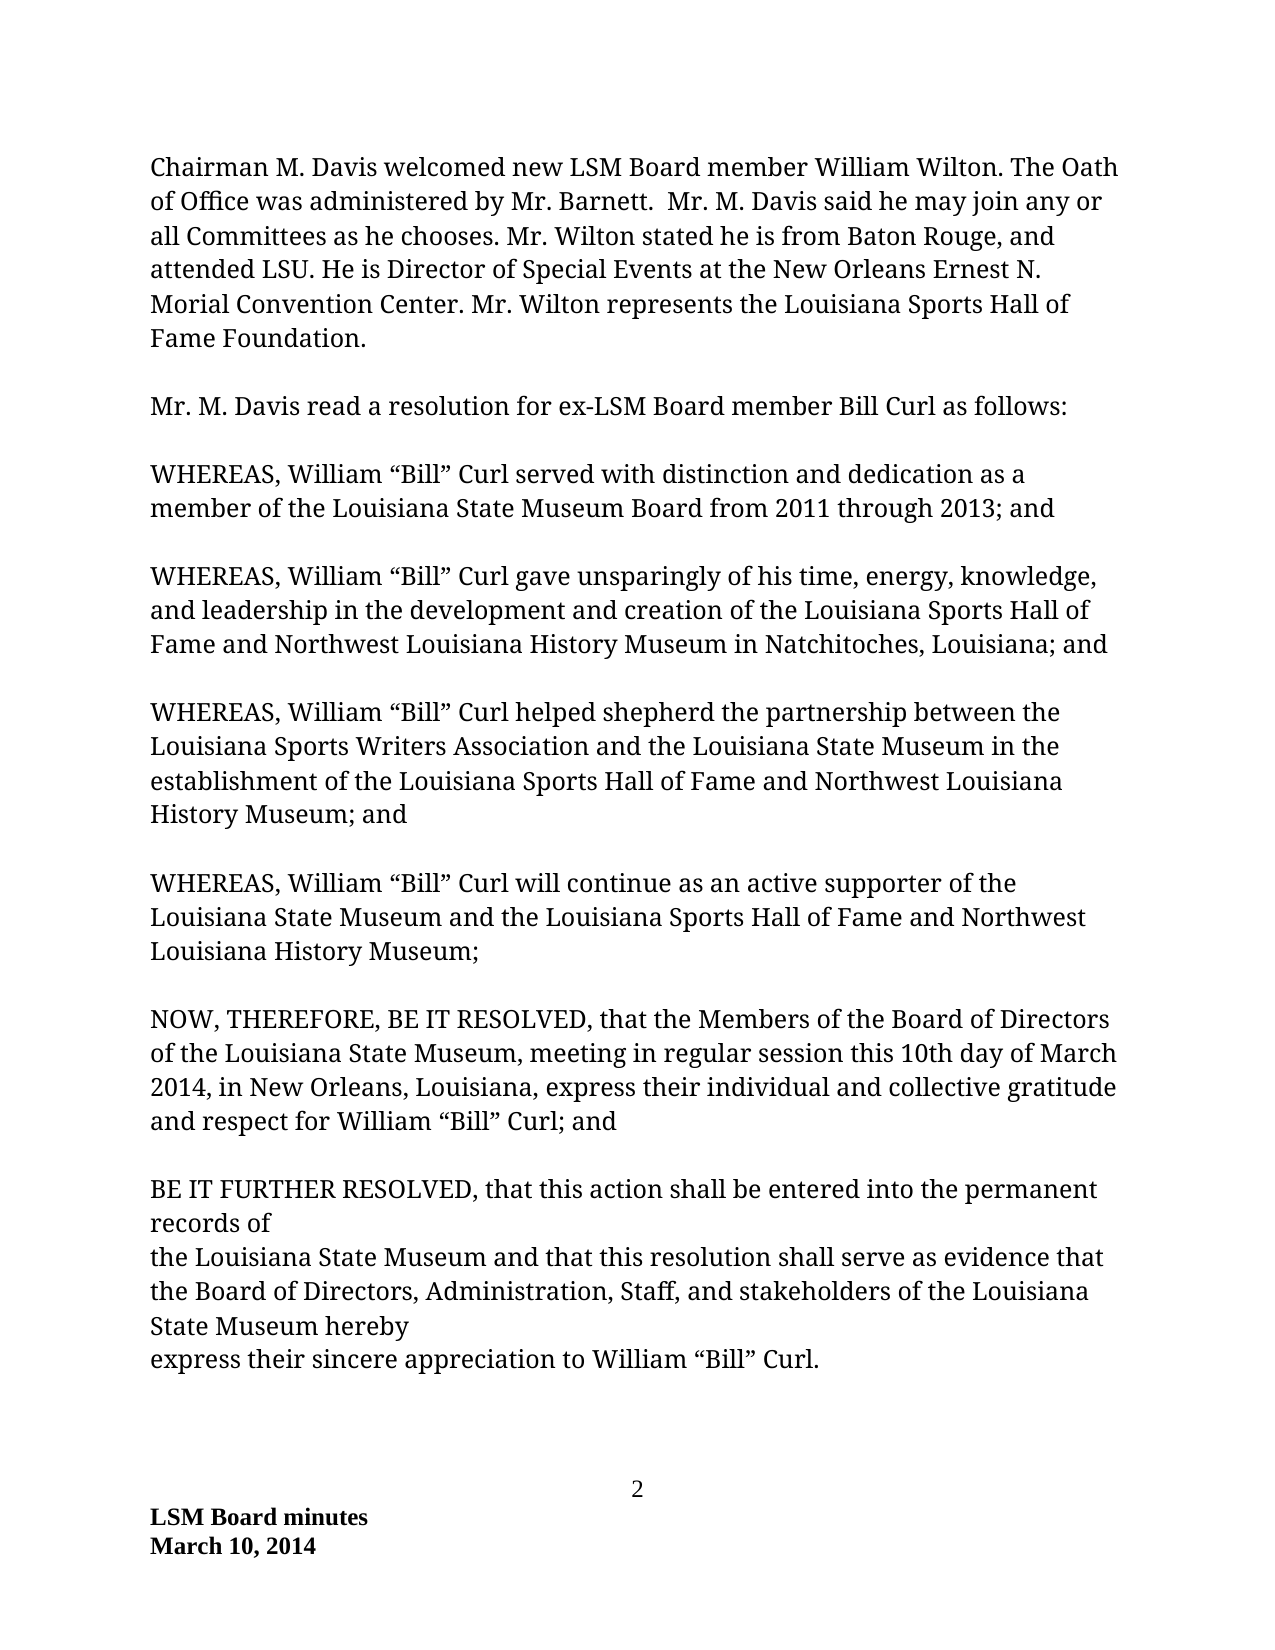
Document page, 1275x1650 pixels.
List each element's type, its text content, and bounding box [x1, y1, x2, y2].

text Chairman M. Davis welcomed new LSM Board member William Wilton. The Oath of Office was administered by Mr. Barnett. Mr. M. Davis said he may join any or all Committees as he chooses. Mr. Wilton stated he is from Baton Rouge, and attended LSU. He is Director of Special Events at the New Orleans Ernest N. Morial Convention Center. Mr. Wilton represents the Louisiana Sports Hall of Fame Foundation. [150, 150, 1125, 354]
text the Louisiana State Museum and that this resolution shall serve as evidence that the Board of Directors, Administration, Staff, and stakeholders of the Louisiana State Museum hereby [150, 1240, 1125, 1342]
text express their sincere appreciation to William “Bill” Curl. [150, 1342, 1125, 1376]
text NOW, THEREFORE, BE IT RESOLVED, that the Members of the Board of Directors of the Louisiana State Museum, meeting in regular session this 10th day of March 2014, in New Orleans, Louisiana, express their individual and collective gratitude and respect for William “Bill” Curl; and [150, 1002, 1125, 1138]
text WHEREAS, William “Bill” Curl gave unsparingly of his time, energy, knowledge, and leadership in the development and creation of the Louisiana Sports Hall of Fame and Northwest Louisiana History Museum in Natchitoches, Louisiana; and [150, 559, 1125, 661]
text WHEREAS, William “Bill” Curl served with distinction and dedication as a member of the Louisiana State Museum Board from 2011 through 2013; and [150, 457, 1125, 525]
text Mr. M. Davis read a resolution for ex-LSM Board member Bill Curl as follows: [150, 388, 1125, 422]
text WHEREAS, William “Bill” Curl helped shepherd the partnership between the Louisiana Sports Writers Association and the Louisiana State Museum in the establishment of the Louisiana Sports Hall of Fame and Northwest Louisiana History Museum; and [150, 695, 1125, 831]
text BE IT FURTHER RESOLVED, that this action shall be entered into the permanent records of [150, 1172, 1125, 1240]
text WHEREAS, William “Bill” Curl will continue as an active supporter of the Louisiana State Museum and the Louisiana Sports Hall of Fame and Northwest Louisiana History Museum; [150, 865, 1125, 967]
